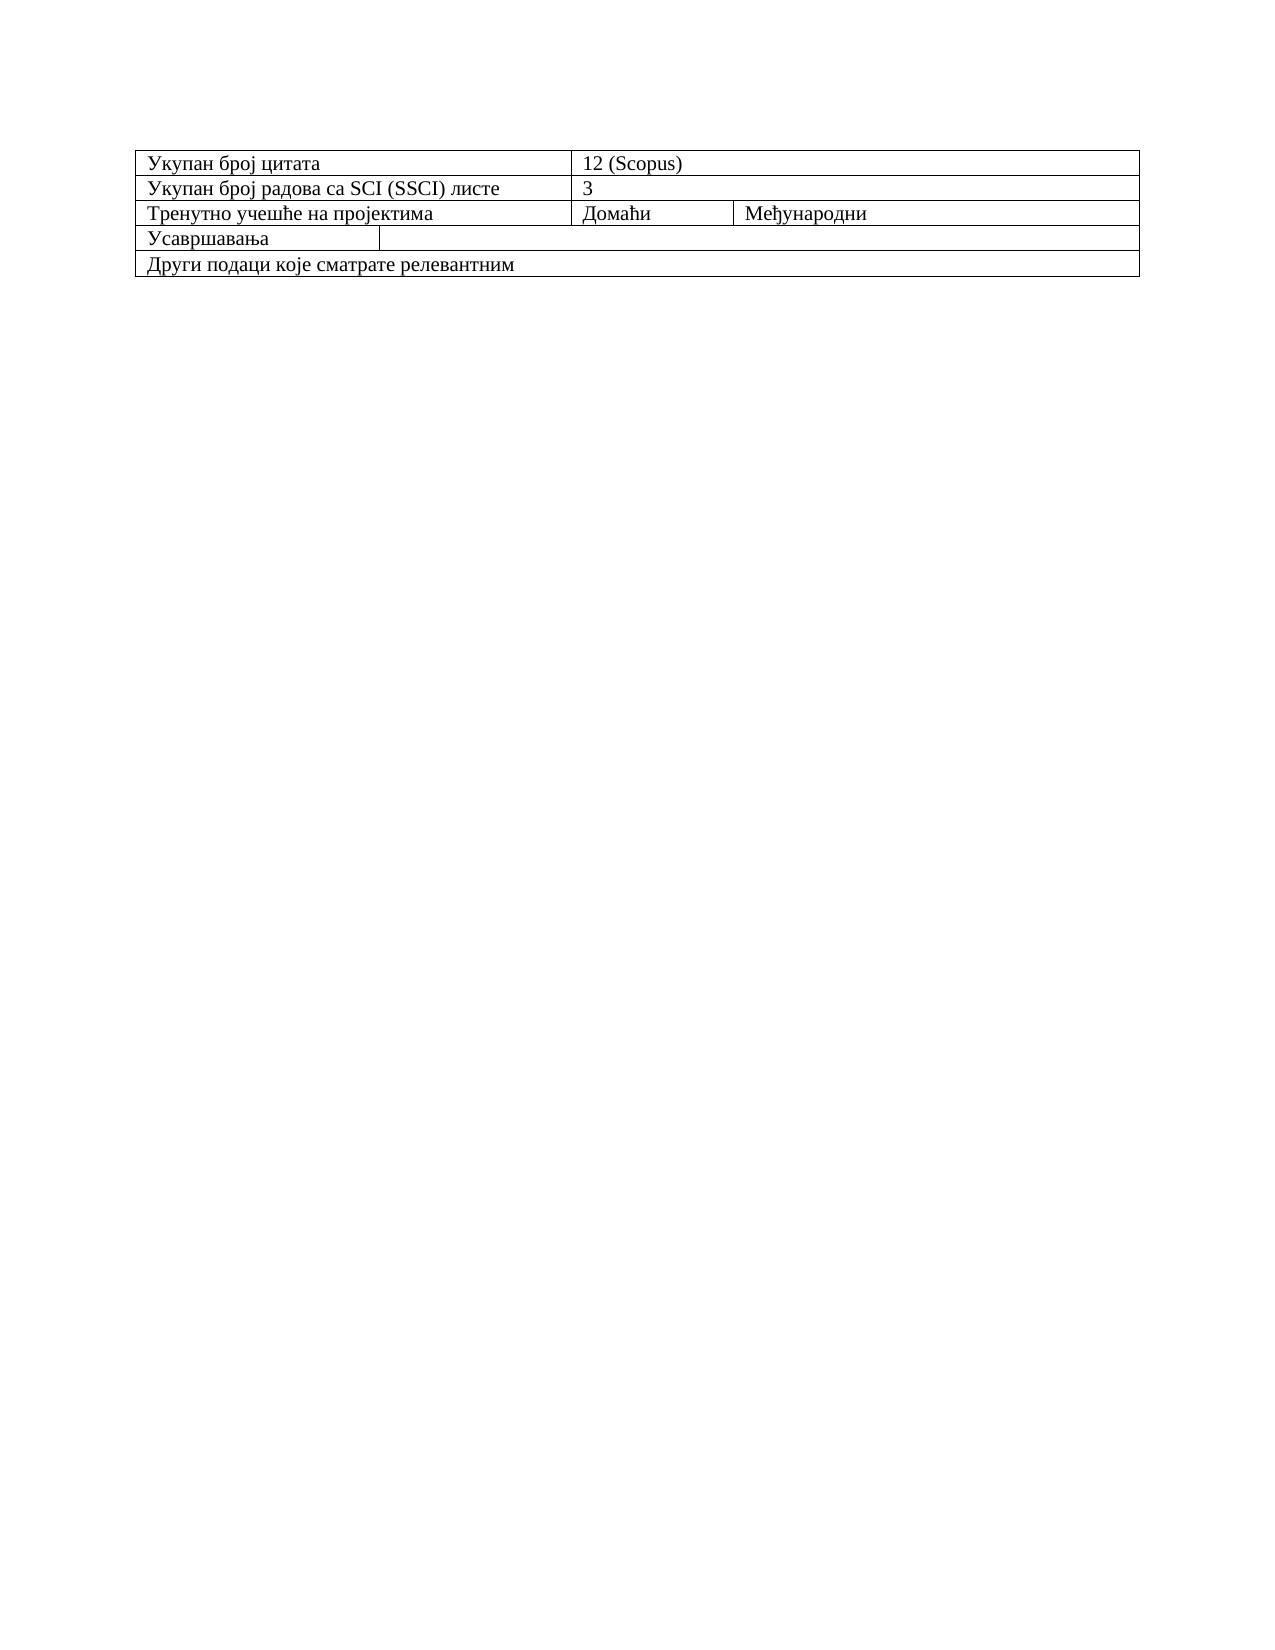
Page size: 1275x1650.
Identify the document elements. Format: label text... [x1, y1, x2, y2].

table_cell Домаћи [572, 201, 733, 225]
table_cell Укупан број радова са SCI (SSCI) листе [136, 176, 571, 200]
table_cell [380, 226, 1139, 250]
table_cell Усавршавања [136, 226, 379, 250]
table_cell Тренутно учешће на пројектима [136, 201, 571, 225]
table_cell 3 [572, 176, 1139, 200]
table_cell 12 (Scopus) [572, 151, 1139, 175]
table_cell Међународни [734, 201, 1139, 225]
table_cell Други подаци које сматрате релевантним [136, 251, 1139, 276]
table_cell Укупан број цитата [136, 151, 571, 175]
